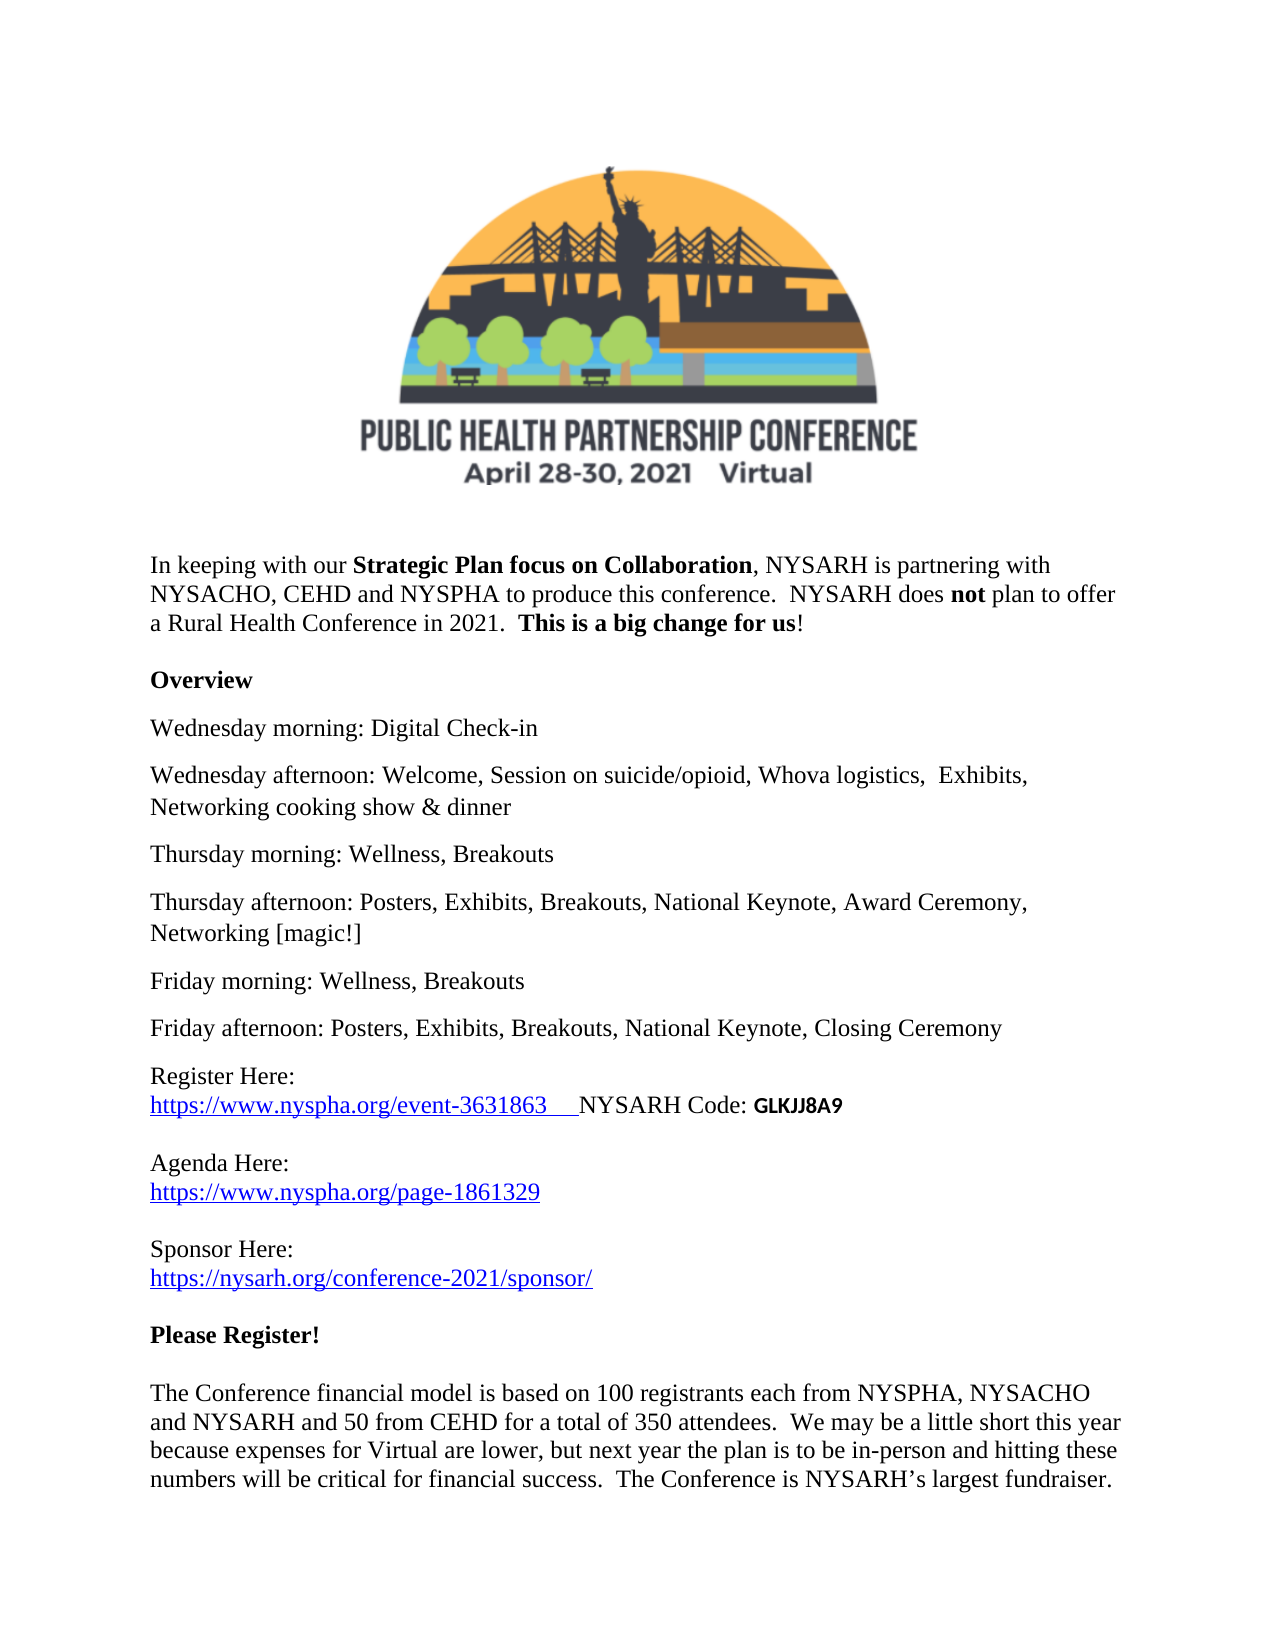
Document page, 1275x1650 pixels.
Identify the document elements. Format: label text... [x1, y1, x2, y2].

text https://www.nyspha.org/event-3631863 NYSARH Code: GLKJJ8A9 [150, 1090, 1125, 1119]
text In keeping with our Strategic Plan focus on Collaboration, NYSARH is partnering with NYSACHO, CEHD and NYSPHA to produce this conference. NYSARH does not plan to offer a Rural Health Conference in 2021. This is a big change for us! [150, 550, 1125, 636]
text https://www.nyspha.org/page-1861329 [150, 1177, 1125, 1205]
text Thursday morning: Wellness, Breakouts [150, 839, 1125, 868]
text The Conference financial model is based on 100 registrants each from NYSPHA, NYSACHO and NYSARH and 50 from CEHD for a total of 350 attendees. We may be a little short this year because expenses for Virtual are lower, but next year the plan is to be in-person and hitting these numbers will be critical for financial success. The Conference is NYSARH’s largest fundraiser. [150, 1378, 1125, 1493]
text https://nysarh.org/conference-2021/sponsor/ [150, 1263, 1125, 1292]
text Thursday afternoon: Posters, Exhibits, Breakouts, National Keynote, Award Ceremony, Networking [magic!] [150, 887, 1125, 947]
text Register Here: [150, 1061, 1125, 1090]
text Overview [150, 665, 1125, 694]
picture [312, 150, 963, 485]
text Wednesday afternoon: Welcome, Session on suicide/opioid, Whova logistics, Exhibits, Networking cooking show & dinner [150, 761, 1125, 820]
text Friday morning: Wellness, Breakouts [150, 966, 1125, 994]
text Sponsor Here: [150, 1234, 1125, 1263]
text Wednesday morning: Digital Check-in [150, 713, 1125, 742]
text Please Register! [150, 1320, 1125, 1349]
text Friday afternoon: Posters, Exhibits, Breakouts, National Keynote, Closing Ceremony [150, 1013, 1125, 1042]
text Agenda Here: [150, 1148, 1125, 1177]
